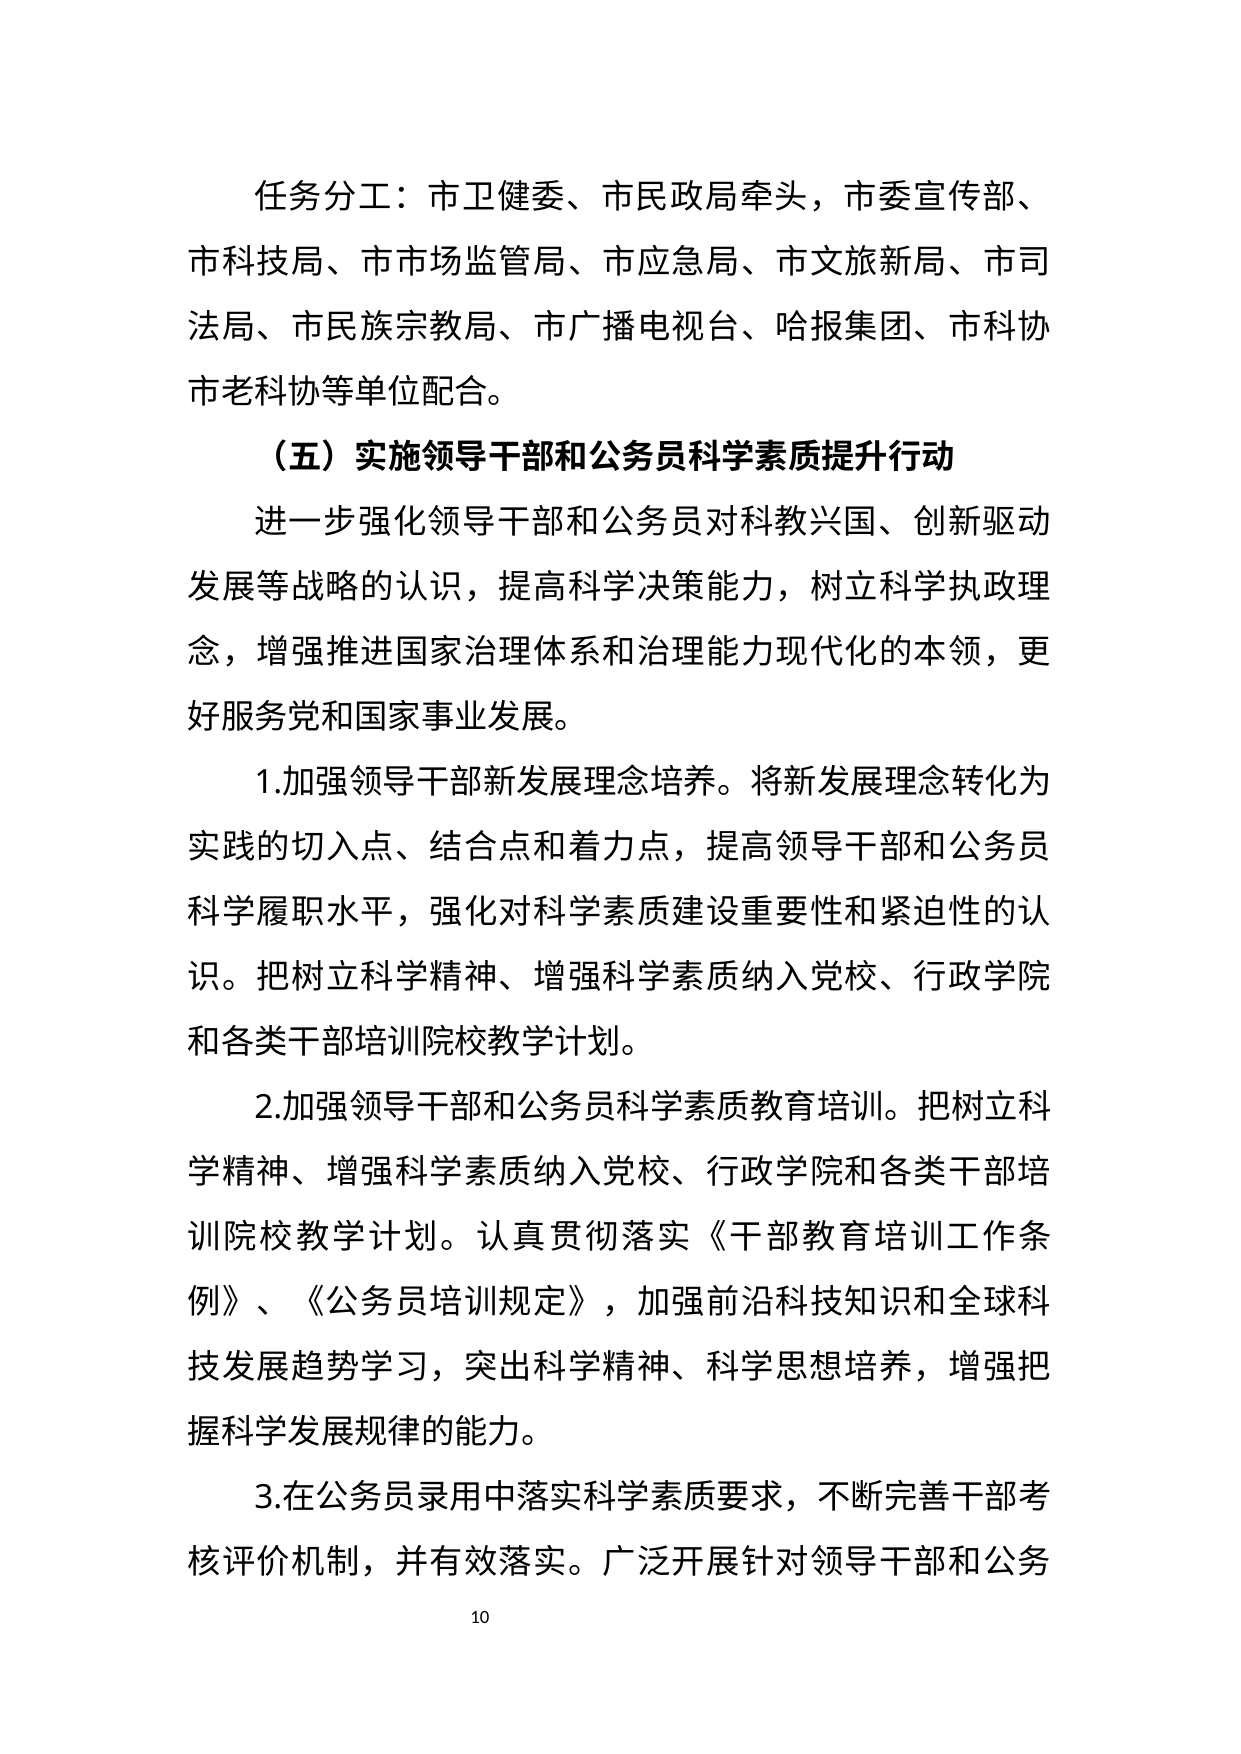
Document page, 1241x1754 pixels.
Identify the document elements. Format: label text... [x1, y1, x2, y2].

text （五）实施领导干部和公务员科学素质提升行动 [187, 422, 1053, 487]
text 进一步强化领导干部和公务员对科教兴国、创新驱动发展等战略的认识，提高科学决策能力，树立科学执政理念，增强推进国家治理体系和治理能力现代化的本领，更好服务党和国家事业发展。 [187, 487, 1053, 747]
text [187, 1462, 1053, 1592]
text 2.加强领导干部和公务员科学素质教育培训。把树立科学精神、增强科学素质纳入党校、行政学院和各类干部培训院校教学计划。认真贯彻落实《干部教育培训工作条例》、《公务员培训规定》，加强前沿科技知识和全球科技发展趋势学习，突出科学精神、科学思想培养，增强把握科学发展规律的能力。 [187, 1072, 1053, 1462]
text 1.加强领导干部新发展理念培养。将新发展理念转化为实践的切入点、结合点和着力点，提高领导干部和公务员科学履职水平，强化对科学素质建设重要性和紧迫性的认识。把树立科学精神、增强科学素质纳入党校、行政学院和各类干部培训院校教学计划。 [187, 747, 1053, 1072]
text 任务分工：市卫健委、市民政局牵头，市委宣传部、市科技局、市市场监管局、市应急局、市文旅新局、市司法局、市民族宗教局、市广播电视台、哈报集团、市科协、市老科协等单位配合。 [187, 162, 1053, 422]
